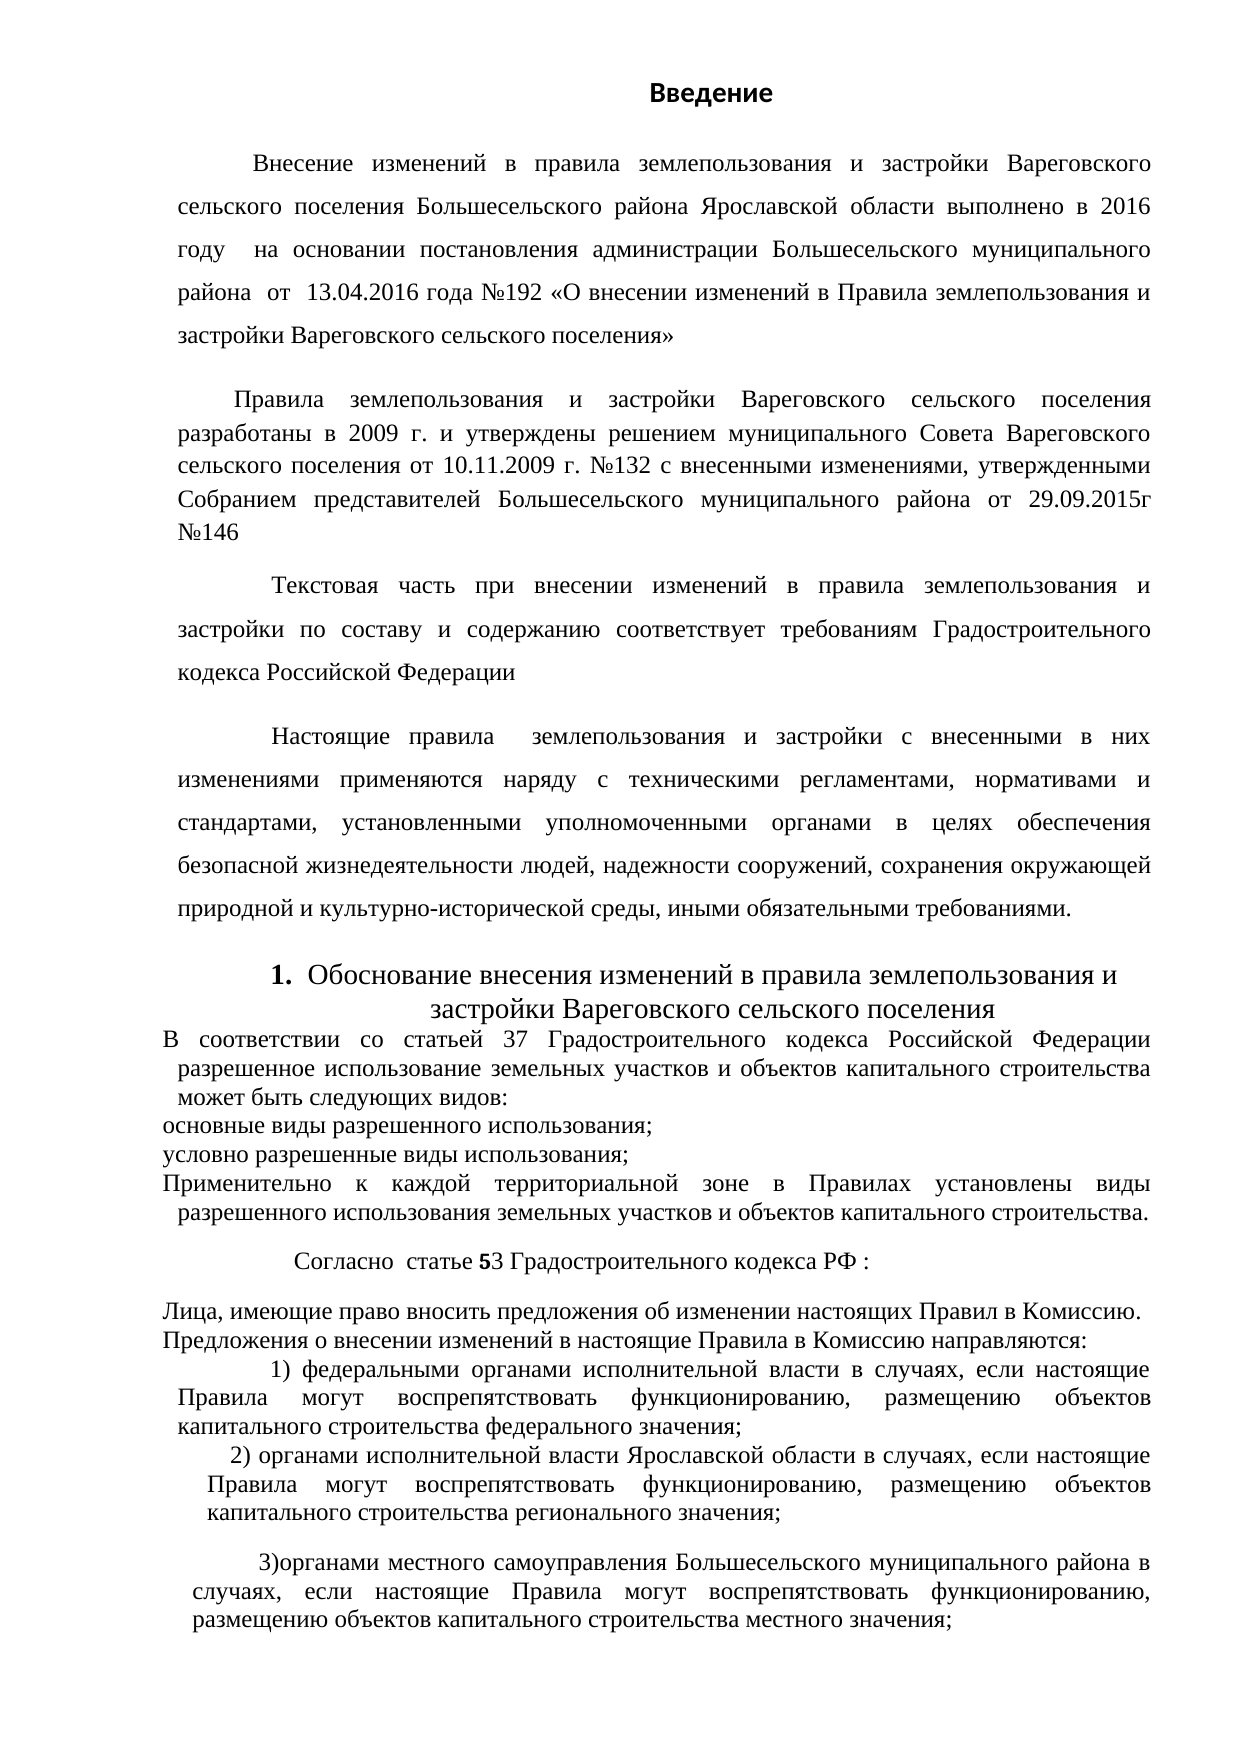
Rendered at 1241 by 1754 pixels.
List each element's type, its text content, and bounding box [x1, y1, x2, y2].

text 3)органами местного самоуправления Большесельского муниципального района в случаях, если настоящие Правила могут воспрепятствовать функционированию, размещению объектов капитального строительства местного значения; [192, 1547, 1152, 1633]
text Применительно к каждой территориальной зоне в Правилах установлены виды разрешенного использования земельных участков и объектов капитального строительства. [162, 1168, 1152, 1226]
subtitle Лица, имеющие право вносить предложения об изменении настоящих Правил в Комиссию. [162, 1296, 1152, 1325]
text Предложения о внесении изменений в настоящие Правила в Комиссию направляются: [162, 1325, 1152, 1354]
text Правила землепользования и застройки Вареговского сельского поселения разработаны в 2009 г. и утверждены решением муниципального Совета Вареговского сельского поселения от 10.11.2009 г. №132 с внесенными изменениями, утвержденными Собранием представителей Большесельского муниципального района от 29.09.2015г №146 [177, 384, 1152, 545]
subtitle Согласно статье 53 Градостроительного кодекса РФ : [162, 1246, 1152, 1275]
text Настоящие правила землепользования и застройки с внесенными в них изменениями применяются наряду с техническими регламентами, нормативами и стандартами, установленными уполномоченными органами в целях обеспечения безопасной жизнедеятельности людей, надежности сооружений, сохранения окружающей природной и культурно-исторической среды, иными обязательными требованиями. [177, 721, 1152, 922]
text Введение [177, 74, 1152, 109]
text Внесение изменений в правила землепользования и застройки Вареговского сельского поселения Большесельского района Ярославской области выполнено в 2016 году на основании постановления администрации Большесельского муниципального района от 13.04.2016 года №192 «О внесении изменений в Правила землепользования и застройки Вареговского сельского поселения» [177, 148, 1152, 349]
text 2) органами исполнительной власти Ярославской области в случаях, если настоящие Правила могут воспрепятствовать функционированию, размещению объектов капитального строительства регионального значения; [207, 1440, 1152, 1526]
text основные виды разрешенного использования; [162, 1111, 1152, 1139]
text 1) федеральными органами исполнительной власти в случаях, если настоящие Правила могут воспрепятствовать функционированию, размещению объектов капитального строительства федерального значения; [177, 1354, 1152, 1440]
text Текстовая часть при внесении изменений в правила землепользования и застройки по составу и содержанию соответствует требованиям Градостроительного кодекса Российской Федерации [177, 571, 1152, 686]
list Обоснование внесения изменений в правила землепользования и застройки Вареговского сельского поселения [236, 957, 1152, 1024]
text условно разрешенные виды использования; [162, 1139, 1152, 1168]
text В соответствии со статьей 37 Градостроительного кодекса Российской Федерации разрешенное использование земельных участков и объектов капитального строительства может быть следующих видов: [162, 1024, 1152, 1111]
